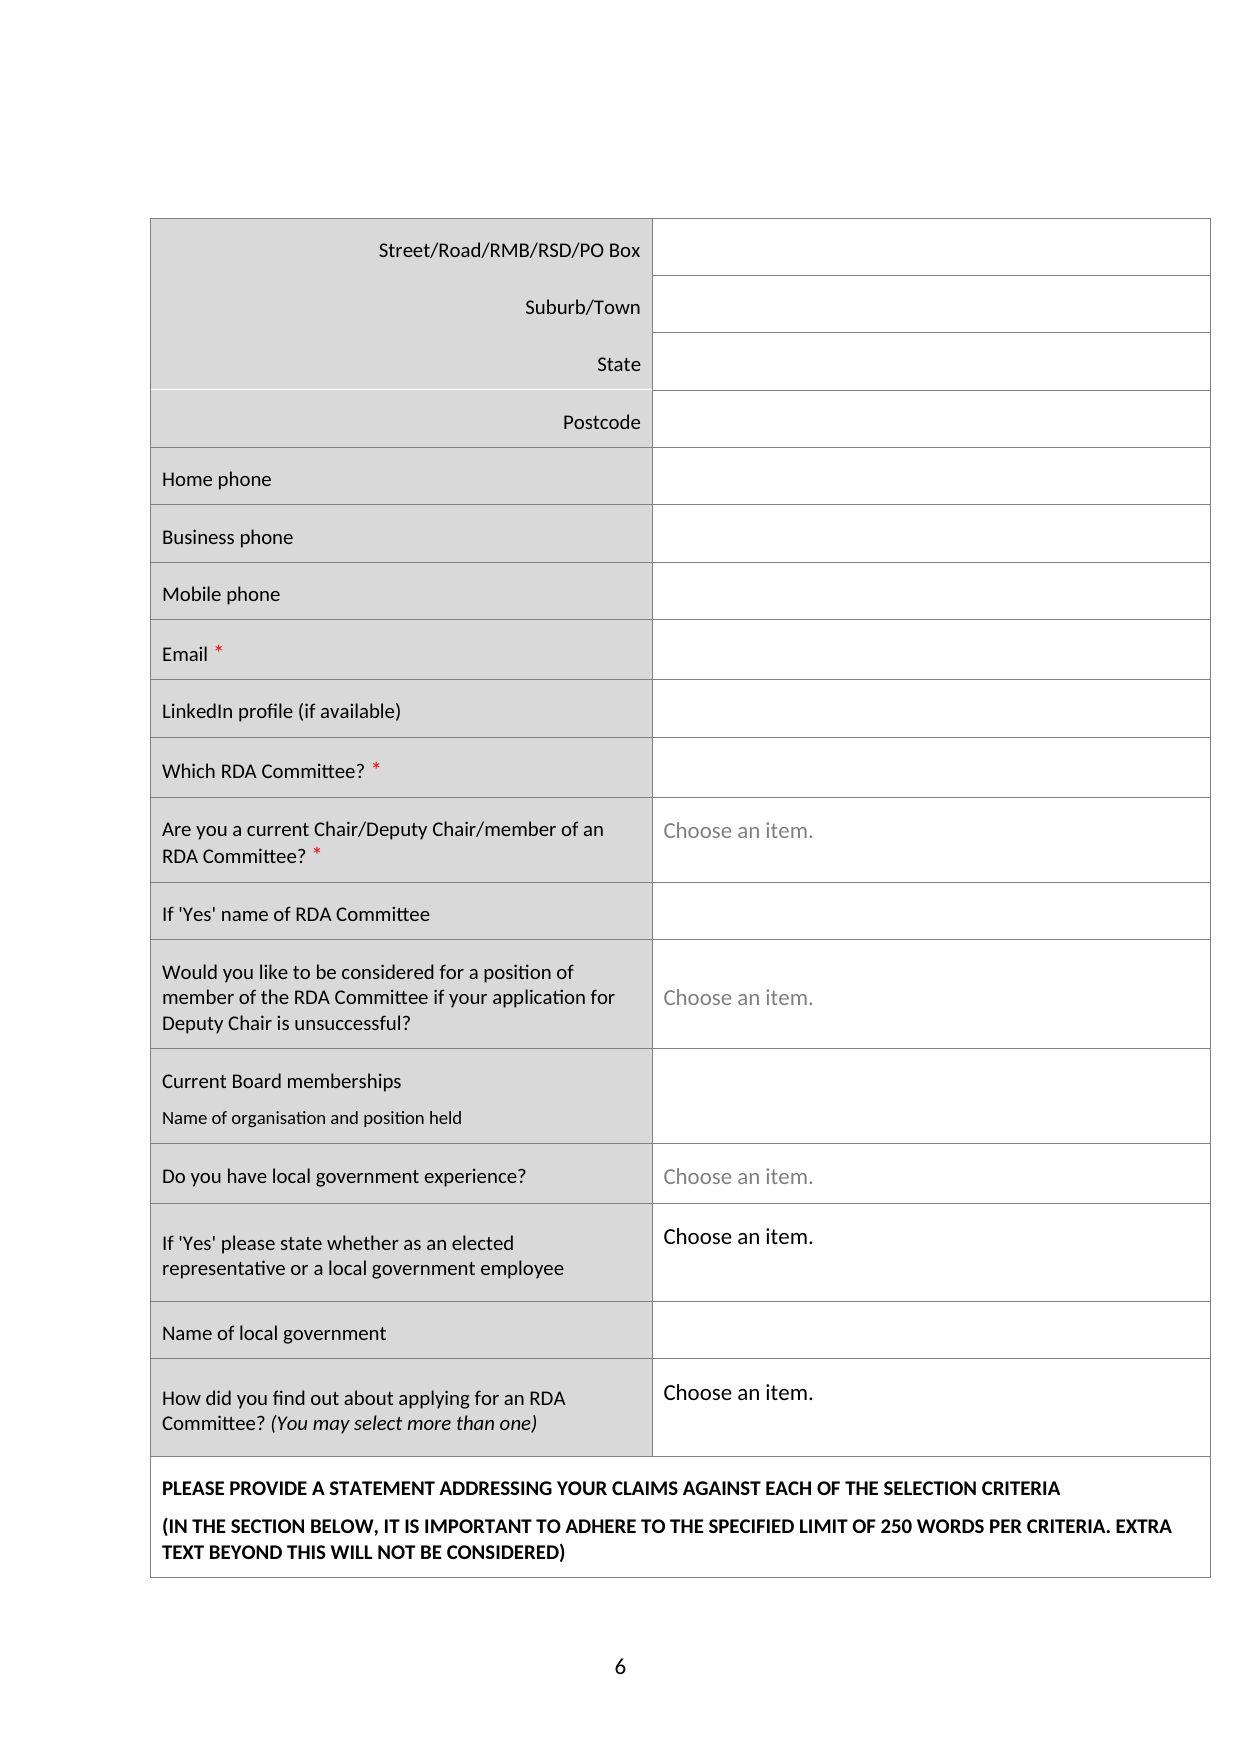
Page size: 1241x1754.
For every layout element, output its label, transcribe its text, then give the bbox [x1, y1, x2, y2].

table_cell State [151, 332, 652, 389]
table_cell [653, 798, 1210, 882]
table_cell Current Board memberships Name of organisation and position held [151, 1049, 652, 1143]
table_cell [653, 1144, 1210, 1203]
table_cell Name of local government [151, 1302, 652, 1358]
table_cell Do you have local government experience? [151, 1144, 652, 1203]
table_cell If 'Yes' name of RDA Committee [151, 883, 652, 939]
table_cell [653, 219, 1210, 275]
table_cell Mobile phone [151, 563, 652, 619]
table_cell [653, 738, 1210, 797]
table_cell [653, 1359, 1210, 1456]
table_cell [653, 276, 1210, 332]
table_cell [653, 563, 1210, 619]
table_cell [653, 448, 1210, 504]
table_cell [653, 883, 1210, 939]
table_cell Email * [151, 620, 652, 679]
table_cell [653, 1302, 1210, 1358]
table_cell [653, 1204, 1210, 1301]
table_cell Home phone [151, 448, 652, 504]
table_cell If 'Yes' please state whether as an elected representative or a local government employee [151, 1204, 652, 1301]
table_cell PLEASE PROVIDE A STATEMENT ADDRESSING YOUR CLAIMS AGAINST EACH OF THE SELECTION CRITERIA (IN THE SECTION BELOW, IT IS IMPORTANT TO ADHERE TO THE SPECIFIED LIMIT OF 250 WORDS PER CRITERIA. EXTRA TEXT BEYOND THIS WILL NOT BE CONSIDERED) [151, 1457, 1210, 1577]
table_cell [653, 505, 1210, 562]
table_cell Are you a current Chair/Deputy Chair/member of an RDA Committee? * [151, 798, 652, 882]
table_cell [653, 620, 1210, 679]
table_cell Business phone [151, 505, 652, 562]
table_cell [653, 1049, 1210, 1143]
table_cell Would you like to be considered for a position of member of the RDA Committee if your application for Deputy Chair is unsuccessful? [151, 940, 652, 1048]
table_cell [653, 391, 1210, 447]
table_cell Postcode [151, 390, 652, 447]
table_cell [151, 219, 652, 275]
table_cell [653, 333, 1210, 389]
table_cell Which RDA Committee? * [151, 738, 652, 797]
table_cell Suburb/Town [151, 275, 652, 332]
table_cell LinkedIn profile (if available) [151, 680, 652, 737]
table_cell [653, 940, 1210, 1048]
table_cell How did you find out about applying for an RDA Committee? (You may select more than one) [151, 1359, 652, 1456]
table_cell [653, 680, 1210, 737]
